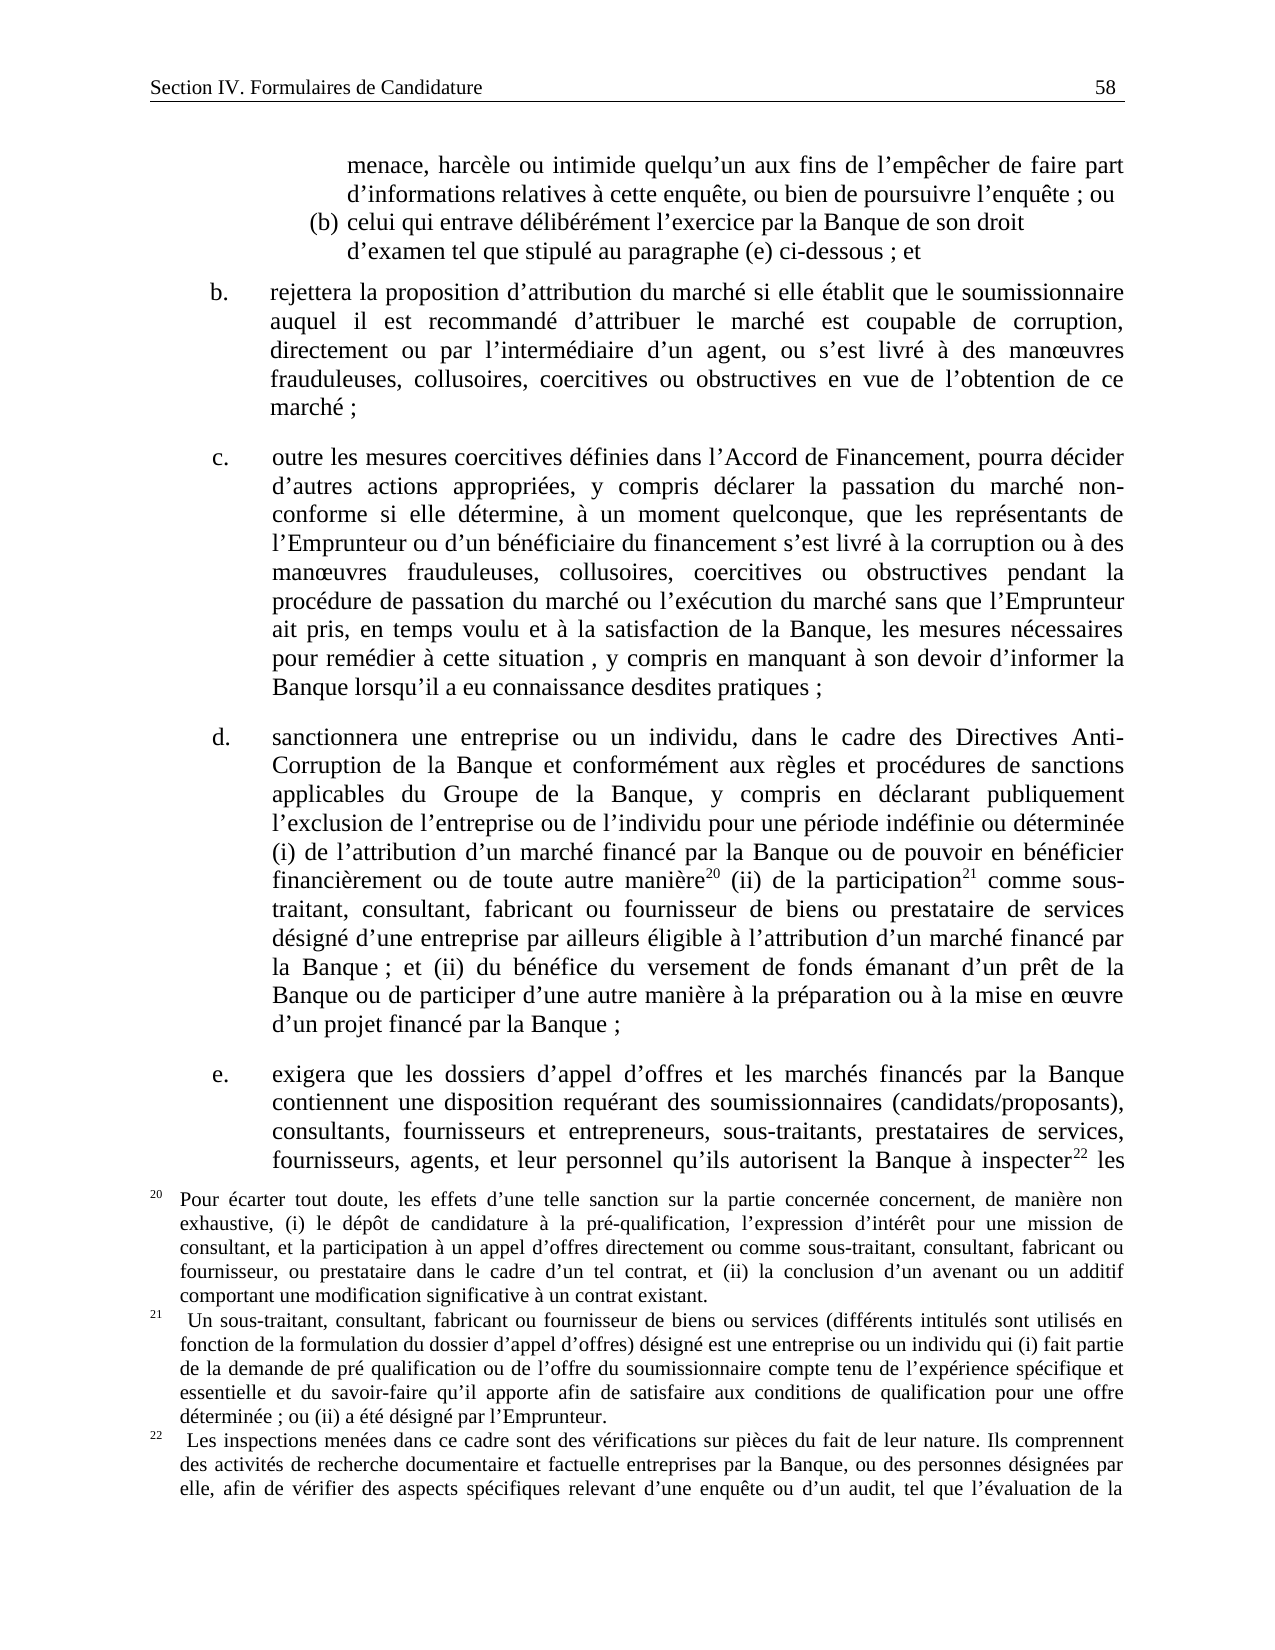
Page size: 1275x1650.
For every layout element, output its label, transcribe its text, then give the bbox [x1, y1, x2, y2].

list outre les mesures coercitives définies dans l’Accord de Financement, pourra décider d’autres actions appropriées, y compris déclarer la passation du marché non-conforme si elle détermine, à un moment quelconque, que les représentants de l’Emprunteur ou d’un bénéficiaire du financement s’est livré à la corruption ou à des manœuvres frauduleuses, collusoires, coercitives ou obstructives pendant la procédure de passation du marché ou l’exécution du marché sans que l’Emprunteur ait pris, en temps voulu et à la satisfaction de la Banque, les mesures nécessaires pour remédier à cette situation , y compris en manquant à son devoir d’informer la Banque lorsqu’il a eu connaissance desdites pratiques ; [212, 442, 1125, 701]
list sanctionnera une entreprise ou un individu, dans le cadre des Directives Anti-Corruption de la Banque et conformément aux règles et procédures de sanctions applicables du Groupe de la Banque, y compris en déclarant publiquement l’exclusion de l’entreprise ou de l’individu pour une période indéfinie ou déterminée (i) de l’attribution d’un marché financé par la Banque ou de pouvoir en bénéficier financièrement ou de toute autre manière (ii) de la participation comme sous-traitant, consultant, fabricant ou fournisseur de biens ou prestataire de services désigné d’une entreprise par ailleurs éligible à l’attribution d’un marché financé par la Banque ; et (ii) du bénéfice du versement de fonds émanant d’un prêt de la Banque ou de participer d’une autre manière à la préparation ou à la mise en œuvre d’un projet financé par la Banque ; [212, 722, 1125, 1038]
list celui qui entrave délibérément l’exercice par la Banque de son droit d’examen tel que stipulé au paragraphe (e) ci-dessous ; et [309, 207, 1125, 265]
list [212, 1059, 1125, 1174]
list rejettera la proposition d’attribution du marché si elle établit que le soumissionnaire auquel il est recommandé d’attribuer le marché est coupable de corruption, directement ou par l’intermédiaire d’un agent, ou s’est livré à des manœuvres frauduleuses, collusoires, coercitives ou obstructives en vue de l’obtention de ce marché ; [210, 277, 1125, 421]
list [309, 150, 1125, 207]
